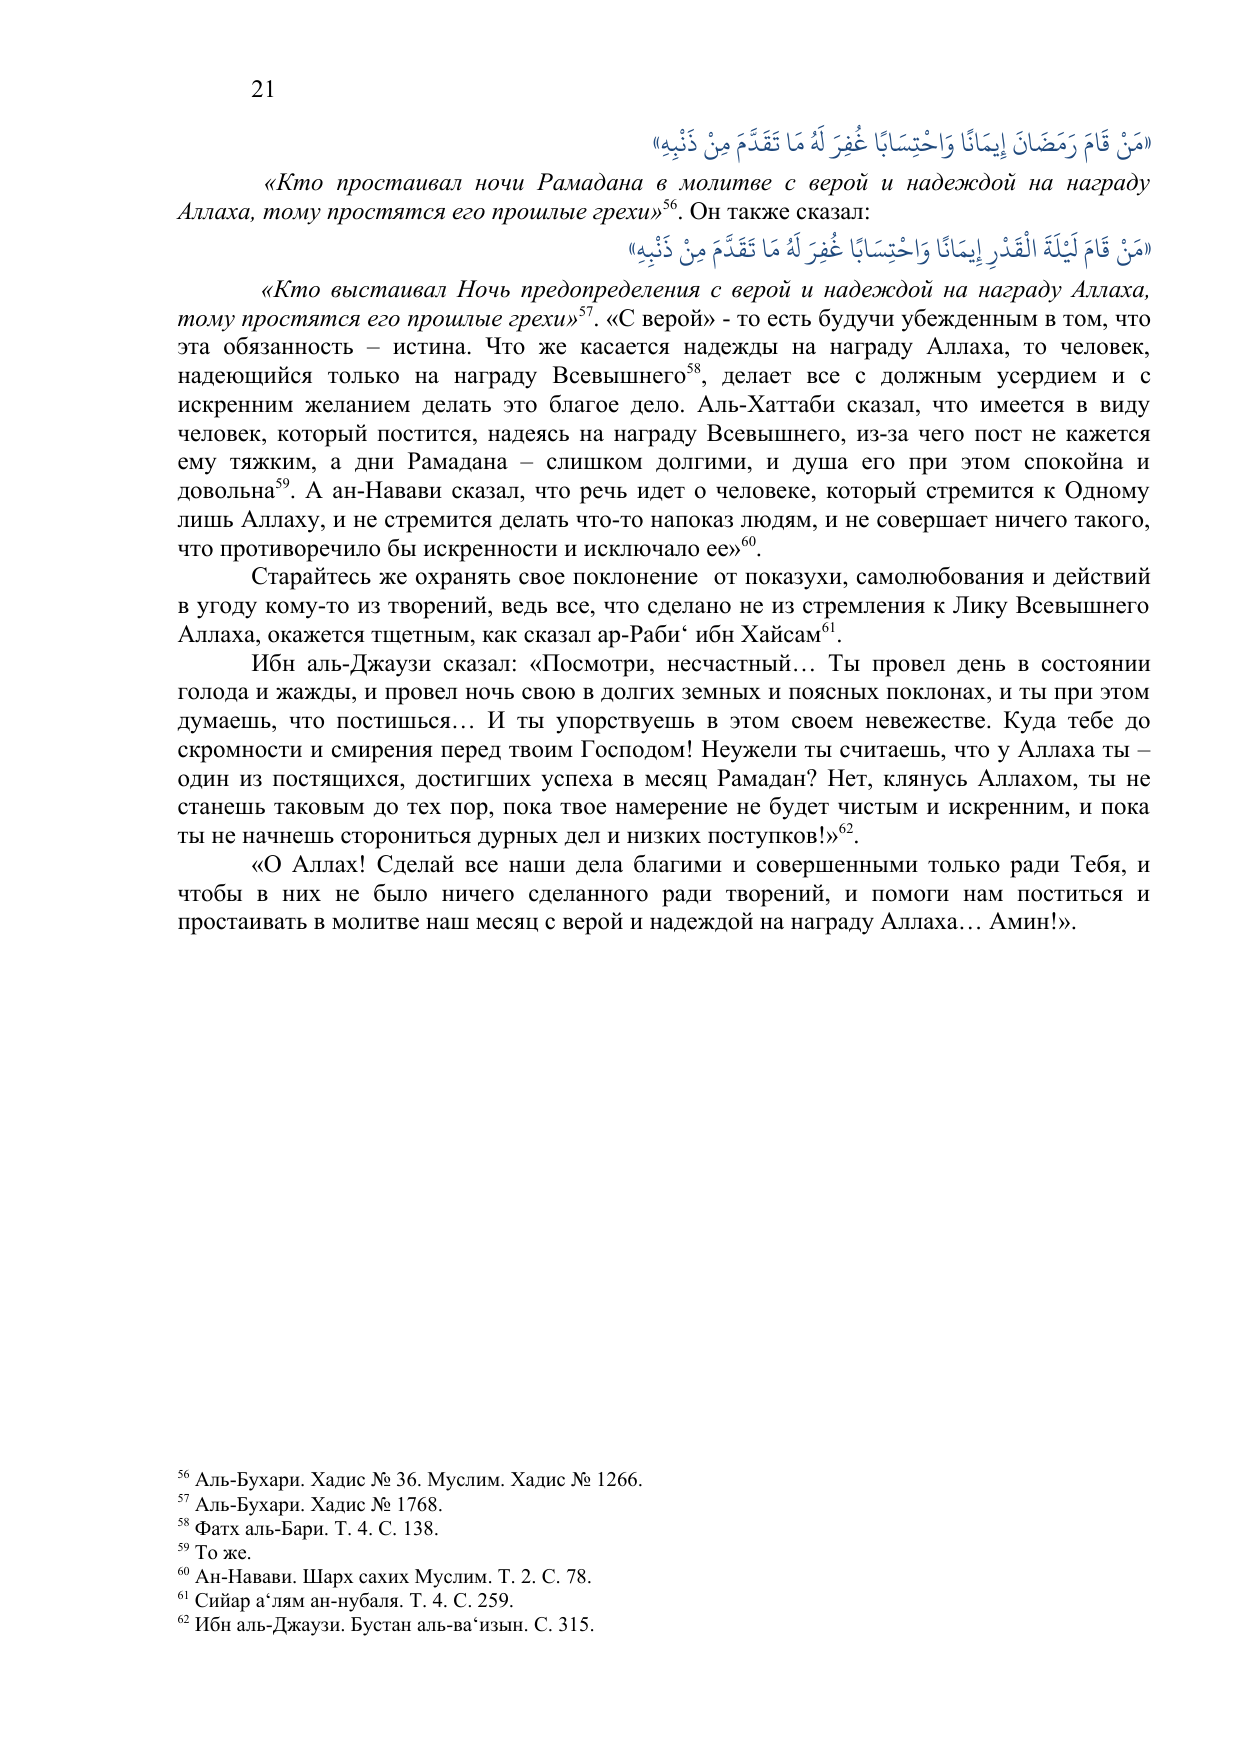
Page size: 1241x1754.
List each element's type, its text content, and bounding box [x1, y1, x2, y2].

text «مَنْ قَامَ لَيْلَةَ الْقَدْرِ إِيمَانًا وَاحْتِسَابًا غُفِرَ لَهُ مَا تَقَدَّمَ مِنْ ذَنْبِهِ» [177, 225, 1152, 274]
text «О Аллах! Сделай все наши дела благими и совершенными только ради Тебя, и чтобы в них не было ничего сделанного ради творений, и помоги нам поститься и простаивать в молитве наш месяц с верой и надеждой на награду Аллаха… Амин!». [177, 849, 1152, 935]
text «مَنْ قَامَ رَمَضَانَ إِيمَانًا وَاحْتِسَابًا غُفِرَ لَهُ مَا تَقَدَّمَ مِنْ ذَنْبِهِ» [177, 118, 1152, 167]
text Старайтесь же охранять свое поклонение от показухи, самолюбования и действий в угоду кому-то из творений, ведь все, что сделано не из стремления к Лику Всевышнего Аллаха, окажется тщетным, как сказал ар-Раби‘ ибн Хайсам. [177, 561, 1152, 648]
text «Кто простаивал ночи Рамадана в молитве с верой и надеждой на награду Аллаха, тому простятся его прошлые грехи». Он также сказал: [177, 167, 1152, 225]
text Ибн аль-Джаузи сказал: «Посмотри, несчастный… Ты провел день в состоянии голода и жажды, и провел ночь свою в долгих земных и поясных поклонах, и ты при этом думаешь, что постишься… И ты упорствуешь в этом своем невежестве. Куда тебе до скромности и смирения перед твоим Господом! Неужели ты считаешь, что у Аллаха ты – один из постящихся, достигших успеха в месяц Рамадан? Нет, клянусь Аллахом, ты не станешь таковым до тех пор, пока твое намерение не будет чистым и искренним, и пока ты не начнешь сторониться дурных дел и низких поступков!». [177, 648, 1152, 849]
text «Кто выстаивал Ночь предопределения с верой и надеждой на награду Аллаха, тому простятся его прошлые грехи». «С верой» - то есть будучи убежденным в том, что эта обязанность – истина. Что же касается надежды на награду Аллаха, то человек, надеющийся только на награду Всевышнего, делает все с должным усердием и с искренним желанием делать это благое дело. Аль-Хаттаби сказал, что имеется в виду человек, который постится, надеясь на награду Всевышнего, из-за чего пост не кажется ему тяжким, а дни Рамадана – слишком долгими, и душа его при этом спокойна и довольна. А ан-Навави сказал, что речь идет о человеке, который стремится к Одному лишь Аллаху, и не стремится делать что-то напоказ людям, и не совершает ничего такого, что противоречило бы искренности и исключало ее». [177, 274, 1152, 561]
